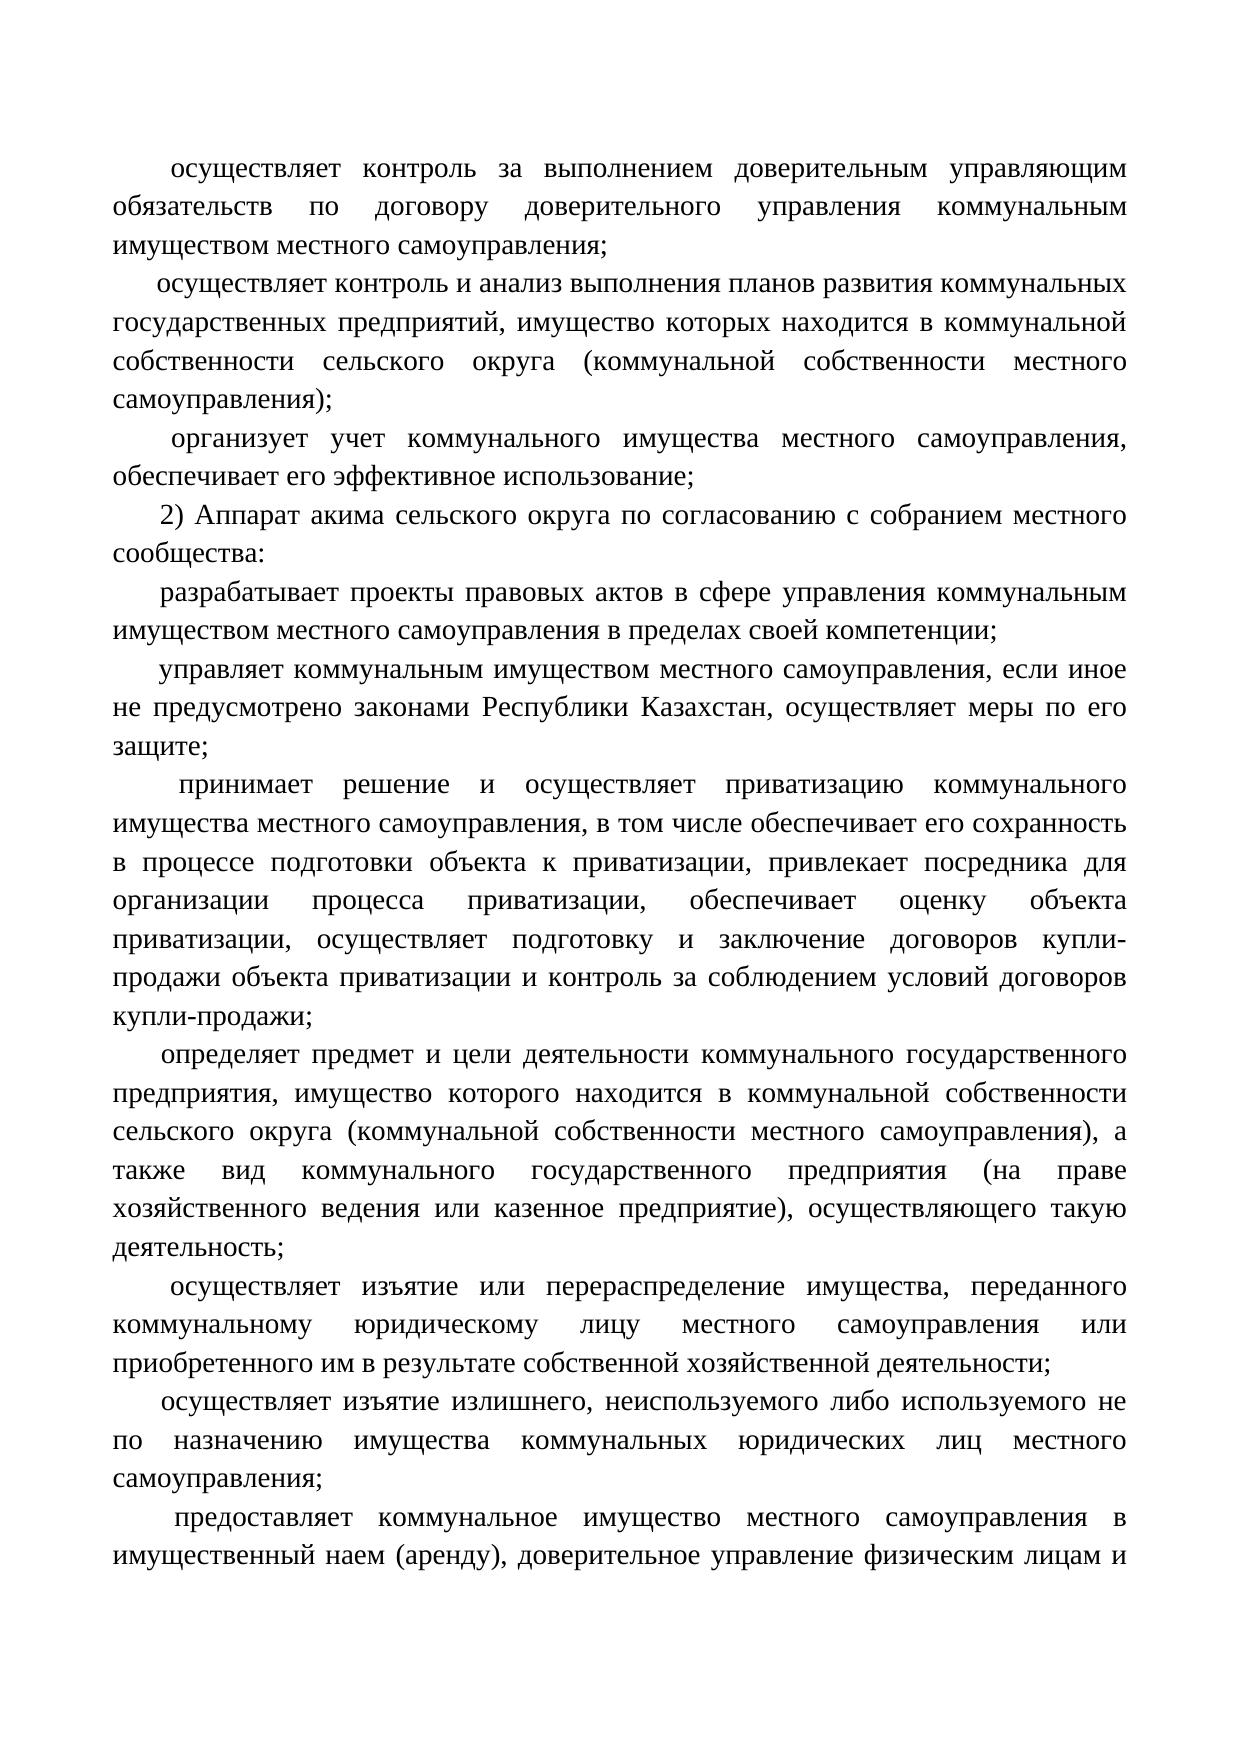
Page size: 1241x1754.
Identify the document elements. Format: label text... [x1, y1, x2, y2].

text осуществляет изъятие или перераспределение имущества, переданного коммунальному юридическому лицу местного самоуправления или приобретенного им в результате собственной хозяйственной деятельности; [112, 1268, 1128, 1378]
text осуществляет изъятие излишнего, неиспользуемого либо используемого не по назначению имущества коммунальных юридических лиц местного самоуправления; [112, 1383, 1128, 1494]
text принимает решение и осуществляет приватизацию коммунального имущества местного самоуправления, в том числе обеспечивает его сохранность в процессе подготовки объекта к приватизации, привлекает посредника для организации процесса приватизации, обеспечивает оценку объекта приватизации, осуществляет подготовку и заключение договоров купли-продажи объекта приватизации и контроль за соблюдением условий договоров купли-продажи; [112, 767, 1128, 1031]
text определяет предмет и цели деятельности коммунального государственного предприятия, имущество которого находится в коммунальной собственности сельского округа (коммунальной собственности местного самоуправления), а также вид коммунального государственного предприятия (на праве хозяйственного ведения или казенное предприятие), осуществляющего такую деятельность; [112, 1036, 1128, 1263]
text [112, 1499, 1128, 1571]
text управляет коммунальным имуществом местного самоуправления, если иное не предусмотрено законами Республики Казахстан, осуществляет меры по его защите; [112, 651, 1128, 762]
text организует учет коммунального имущества местного самоуправления, обеспечивает его эффективное использование; [112, 420, 1128, 492]
text осуществляет контроль за выполнением доверительным управляющим обязательств по договору доверительного управления коммунальным имуществом местного самоуправления; [112, 150, 1128, 261]
text осуществляет контроль и анализ выполнения планов развития коммунальных государственных предприятий, имущество которых находится в коммунальной собственности сельского округа (коммунальной собственности местного самоуправления); [112, 266, 1128, 415]
text 2) Аппарат акима сельского округа по согласованию с собранием местного сообщества: [112, 497, 1128, 569]
text разрабатывает проекты правовых актов в сфере управления коммунальным имуществом местного самоуправления в пределах своей компетенции; [112, 574, 1128, 646]
